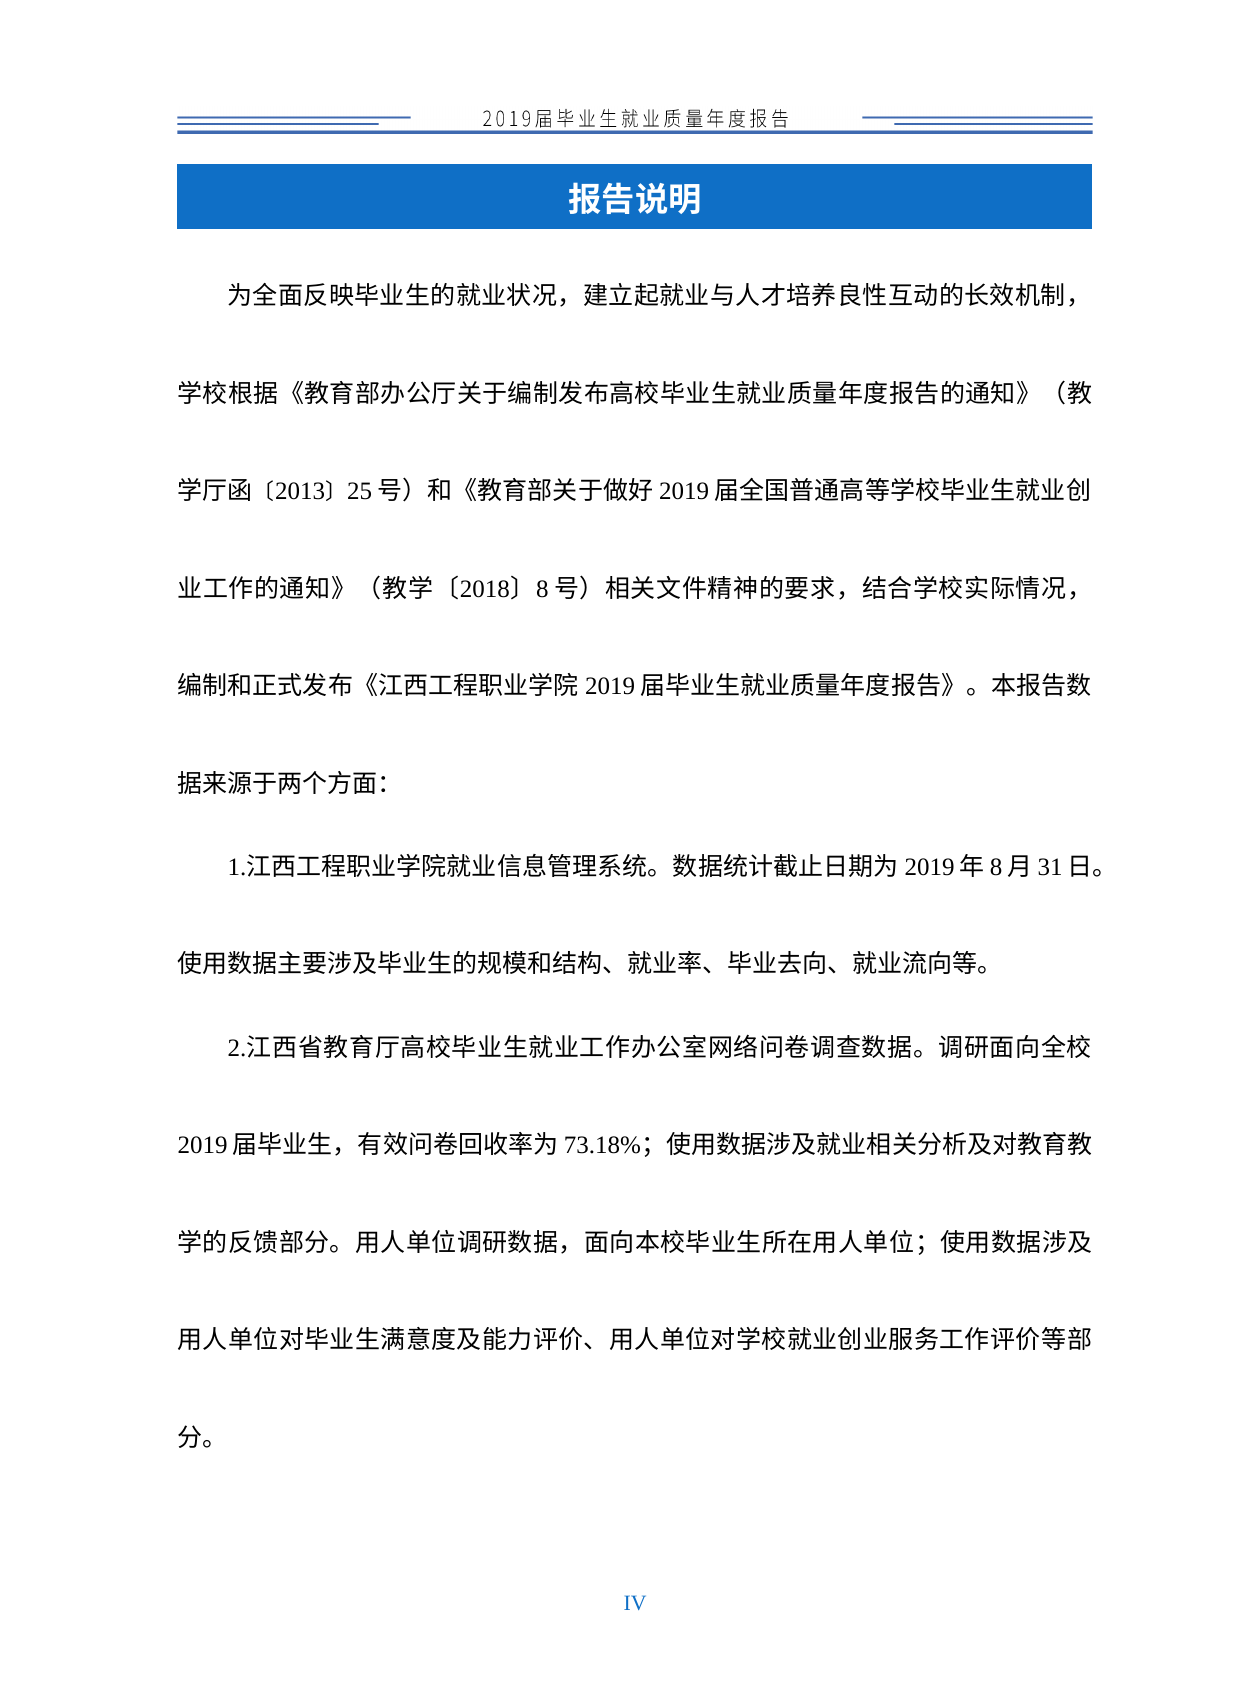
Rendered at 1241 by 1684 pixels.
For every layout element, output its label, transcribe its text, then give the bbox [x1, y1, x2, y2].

text 1.江西工程职业学院就业信息管理系统。数据统计截止日期为2019年8月31日。使用数据主要涉及毕业生的规模和结构、就业率、毕业去向、就业流向等。 [177, 832, 1092, 994]
text 报告说明 [177, 164, 1092, 229]
picture [177, 106, 1093, 134]
text 2.江西省教育厅高校毕业生就业工作办公室网络问卷调查数据。调研面向全校2019届毕业生，有效问卷回收率为73.18%；使用数据涉及就业相关分析及对教育教学的反馈部分。用人单位调研数据，面向本校毕业生所在用人单位；使用数据涉及用人单位对毕业生满意度及能力评价、用人单位对学校就业创业服务工作评价等部分。 [177, 1013, 1092, 1468]
text 为全面反映毕业生的就业状况，建立起就业与人才培养良性互动的长效机制，学校根据《教育部办公厅关于编制发布高校毕业生就业质量年度报告的通知》（教学厅函〔2013〕25号）和《教育部关于做好2019届全国普通高等学校毕业生就业创业工作的通知》（教学〔2018〕8号）相关文件精神的要求，结合学校实际情况，编制和正式发布《江西工程职业学院2019届毕业生就业质量年度报告》。本报告数据来源于两个方面： [177, 261, 1092, 814]
